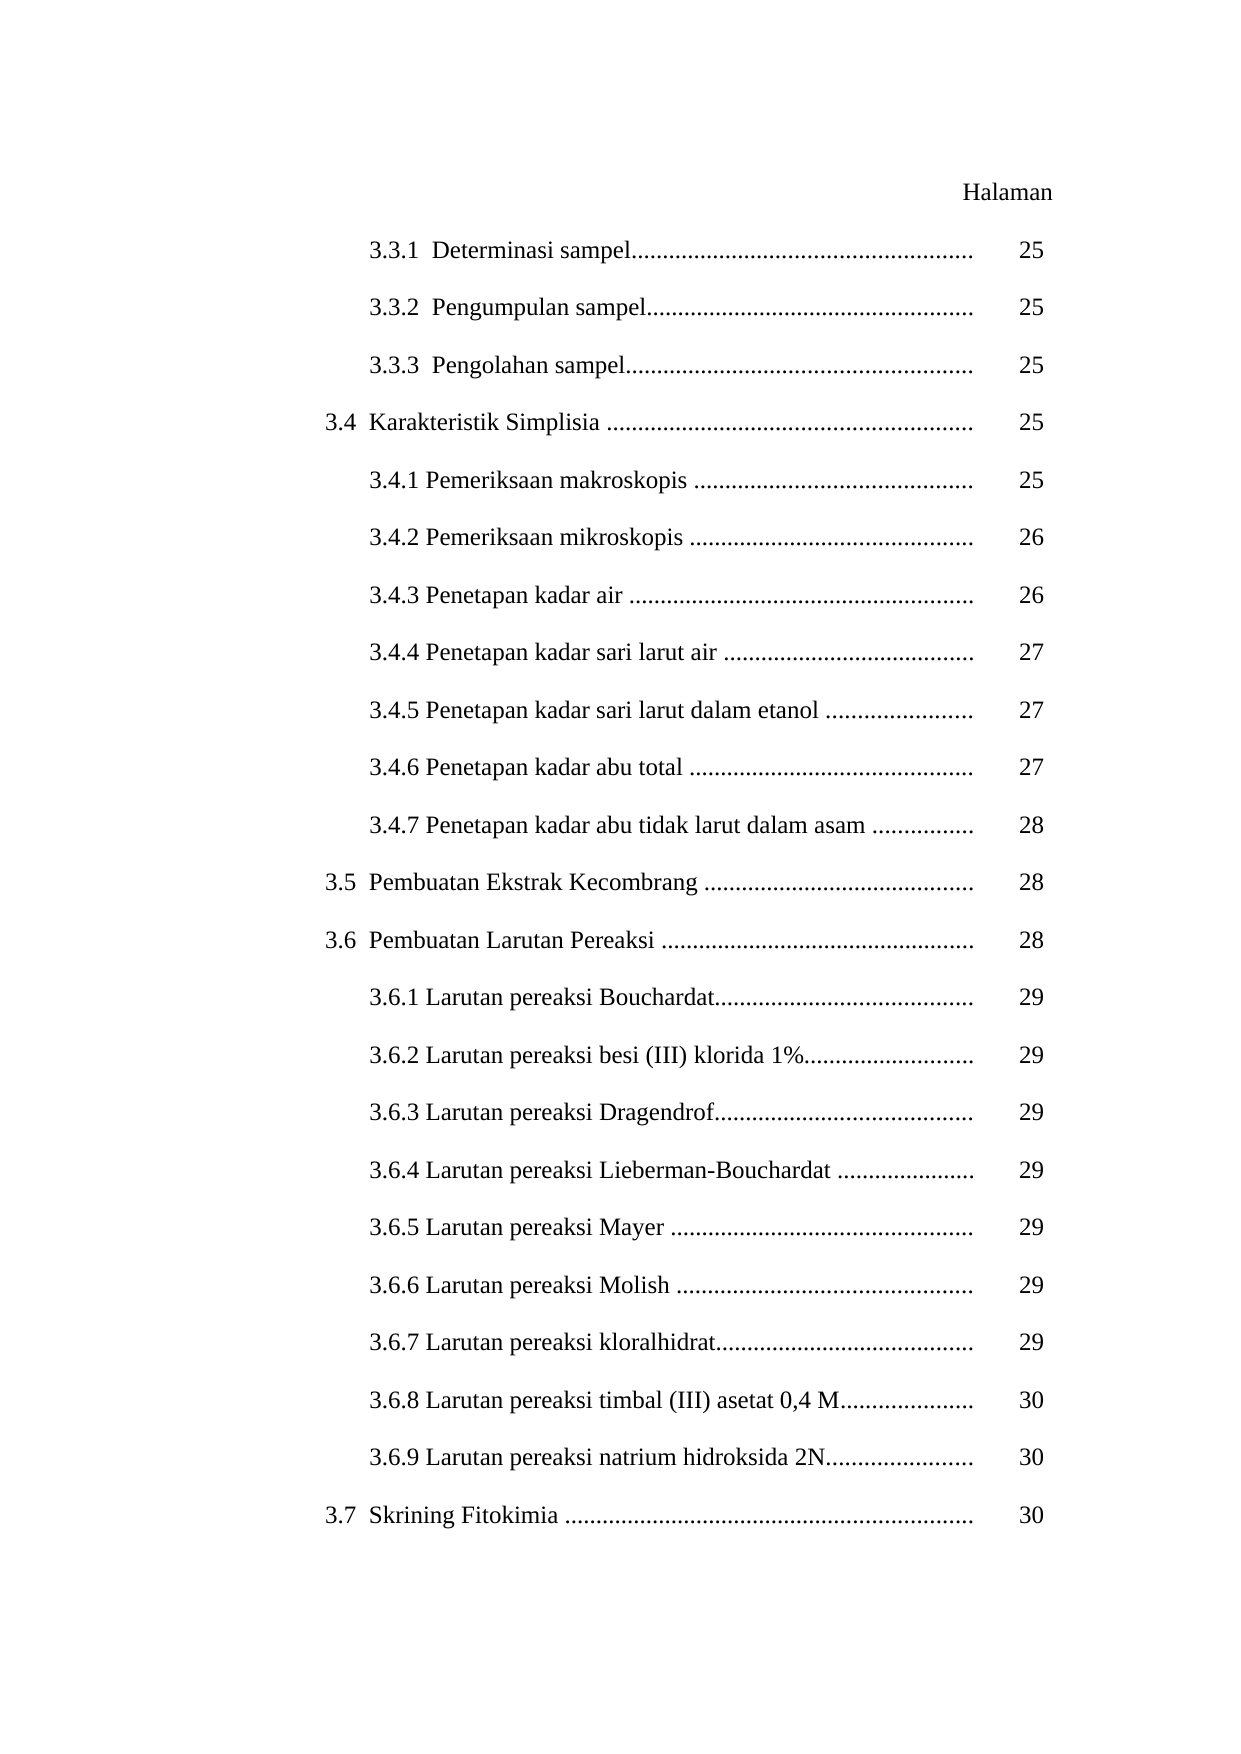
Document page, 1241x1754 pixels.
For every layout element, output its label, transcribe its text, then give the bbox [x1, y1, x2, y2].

text 3.3.3 Pengolahan sampel 25 [369, 350, 1063, 378]
text 3.4.4 Penetapan kadar sari larut air 27 [369, 637, 1063, 666]
text 3.3.1 Determinasi sampel 25 [369, 235, 1063, 263]
text 3.4 Karakteristik Simplisia 25 [325, 407, 1063, 436]
text 3.5 Pembuatan Ekstrak Kecombrang 28 [325, 867, 1063, 896]
text 3.6.6 Larutan pereaksi Molish 29 [369, 1270, 1063, 1298]
text 3.6.4 Larutan pereaksi Lieberman-Bouchardat 29 [369, 1155, 1063, 1183]
text 3.3.2 Pengumpulan sampel 25 [369, 292, 1063, 321]
text 3.6.8 Larutan pereaksi timbal (III) asetat 0,4 M 30 [369, 1385, 1063, 1413]
text 3.6.2 Larutan pereaksi besi (III) klorida 1% 29 [369, 1040, 1063, 1068]
text 3.4.3 Penetapan kadar air 26 [369, 580, 1063, 608]
text 3.6.3 Larutan pereaksi Dragendrof 29 [369, 1097, 1063, 1126]
text 3.6.9 Larutan pereaksi natrium hidroksida 2N 30 [369, 1442, 1063, 1471]
text Halaman [325, 177, 1063, 206]
text 3.4.5 Penetapan kadar sari larut dalam etanol 27 [369, 695, 1063, 723]
text 3.4.7 Penetapan kadar abu tidak larut dalam asam 28 [369, 810, 1063, 838]
text 3.6.5 Larutan pereaksi Mayer 29 [369, 1212, 1063, 1241]
text 3.4.6 Penetapan kadar abu total 27 [369, 752, 1063, 781]
text 3.7 Skrining Fitokimia 30 [325, 1500, 1063, 1528]
text 3.4.1 Pemeriksaan makroskopis 25 [369, 465, 1063, 493]
text 3.6.7 Larutan pereaksi kloralhidrat 29 [369, 1327, 1063, 1356]
text 3.6 Pembuatan Larutan Pereaksi 28 [325, 925, 1063, 953]
text 3.4.2 Pemeriksaan mikroskopis 26 [369, 522, 1063, 551]
text 3.6.1 Larutan pereaksi Bouchardat 29 [369, 982, 1063, 1011]
